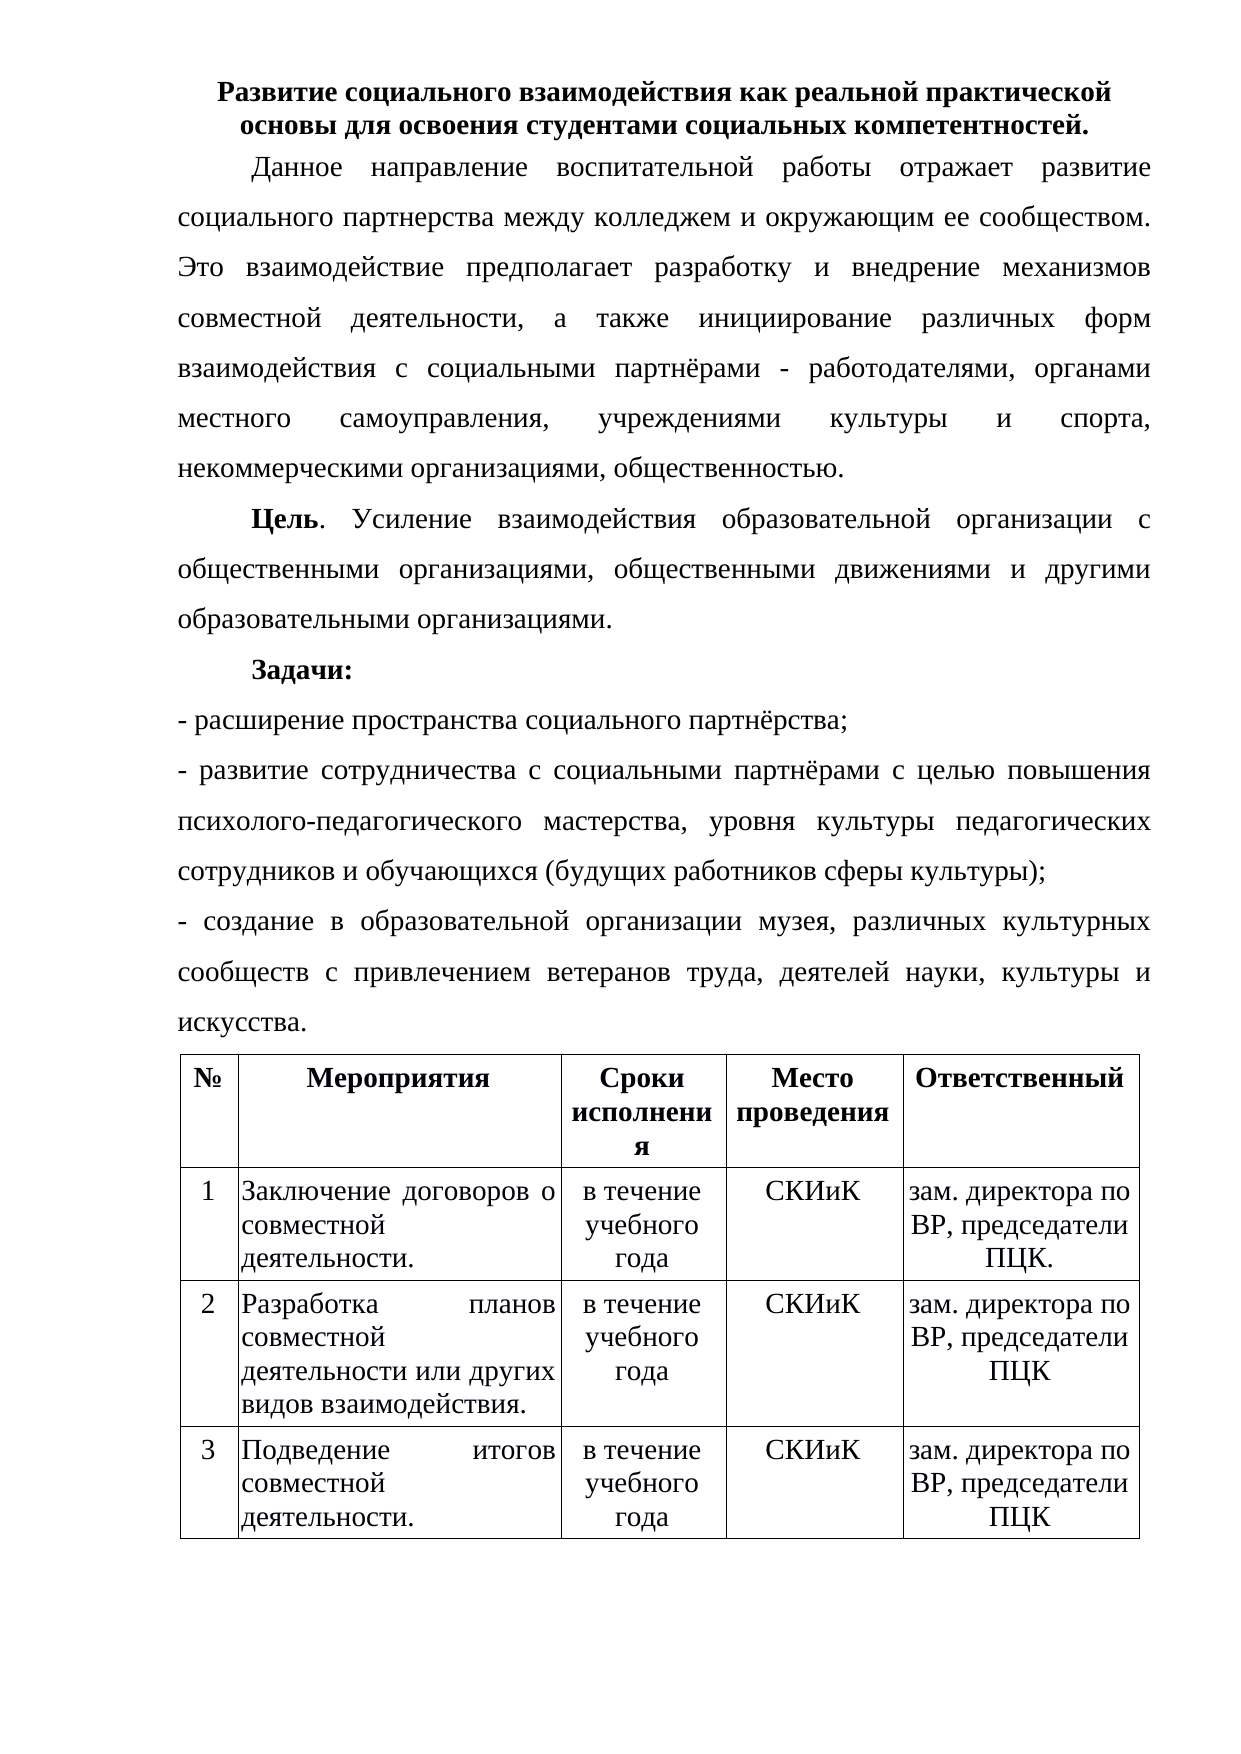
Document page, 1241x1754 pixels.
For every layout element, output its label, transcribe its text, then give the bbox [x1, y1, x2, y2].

table_cell зам. директора по ВР, председатели ПЦК. [904, 1168, 1139, 1279]
table_header Мероприятия [239, 1055, 561, 1167]
table_header Место проведения [727, 1055, 903, 1167]
table_header Сроки исполнения [562, 1055, 726, 1167]
text - развитие сотрудничества с социальными партнёрами с целью повышения психолого-педагогического мастерства, уровня культуры педагогических сотрудников и обучающихся (будущих работников сферы культуры); [177, 752, 1152, 887]
table_header Ответственный [904, 1055, 1139, 1167]
text - расширение пространства социального партнёрства; [177, 702, 1152, 736]
table_cell 3 [181, 1427, 238, 1538]
table_cell Подведение итогов совместной деятельности. [239, 1427, 561, 1538]
text Цель. Усиление взаимодействия образовательной организации с общественными организациями, общественными движениями и другими образовательными организациями. [177, 501, 1152, 635]
table_cell в течение учебного года [562, 1281, 726, 1426]
table_cell Заключение договоров о совместной деятельности. [239, 1168, 561, 1279]
table_cell в течение учебного года [562, 1427, 726, 1538]
table_cell зам. директора по ВР, председатели ПЦК [904, 1427, 1139, 1538]
text Данное направление воспитательной работы отражает развитие социального партнерства между колледжем и окружающим ее сообществом. Это взаимодействие предполагает разработку и внедрение механизмов совместной деятельности, а также инициирование различных форм взаимодействия с социальными партнёрами - работодателями, органами местного самоуправления, учреждениями культуры и спорта, некоммерческими организациями, общественностью. [177, 149, 1152, 484]
table_cell Разработка планов совместной деятельности или других видов взаимодействия. [239, 1281, 561, 1426]
table_cell 1 [181, 1168, 238, 1279]
table_cell в течение учебного года [562, 1168, 726, 1279]
text - создание в образовательной организации музея, различных культурных сообществ с привлечением ветеранов труда, деятелей науки, культуры и искусства. [177, 903, 1152, 1038]
table_cell зам. директора по ВР, председатели ПЦК [904, 1281, 1139, 1426]
table_cell СКИиК [727, 1168, 903, 1279]
table_cell 2 [181, 1281, 238, 1426]
text Развитие социального взаимодействия как реальной практической основы для освоения студентами социальных компетентностей. [177, 74, 1152, 141]
table_cell СКИиК [727, 1281, 903, 1426]
table_cell СКИиК [727, 1427, 903, 1538]
table_header № [181, 1055, 238, 1167]
text Задачи: [177, 652, 1152, 685]
